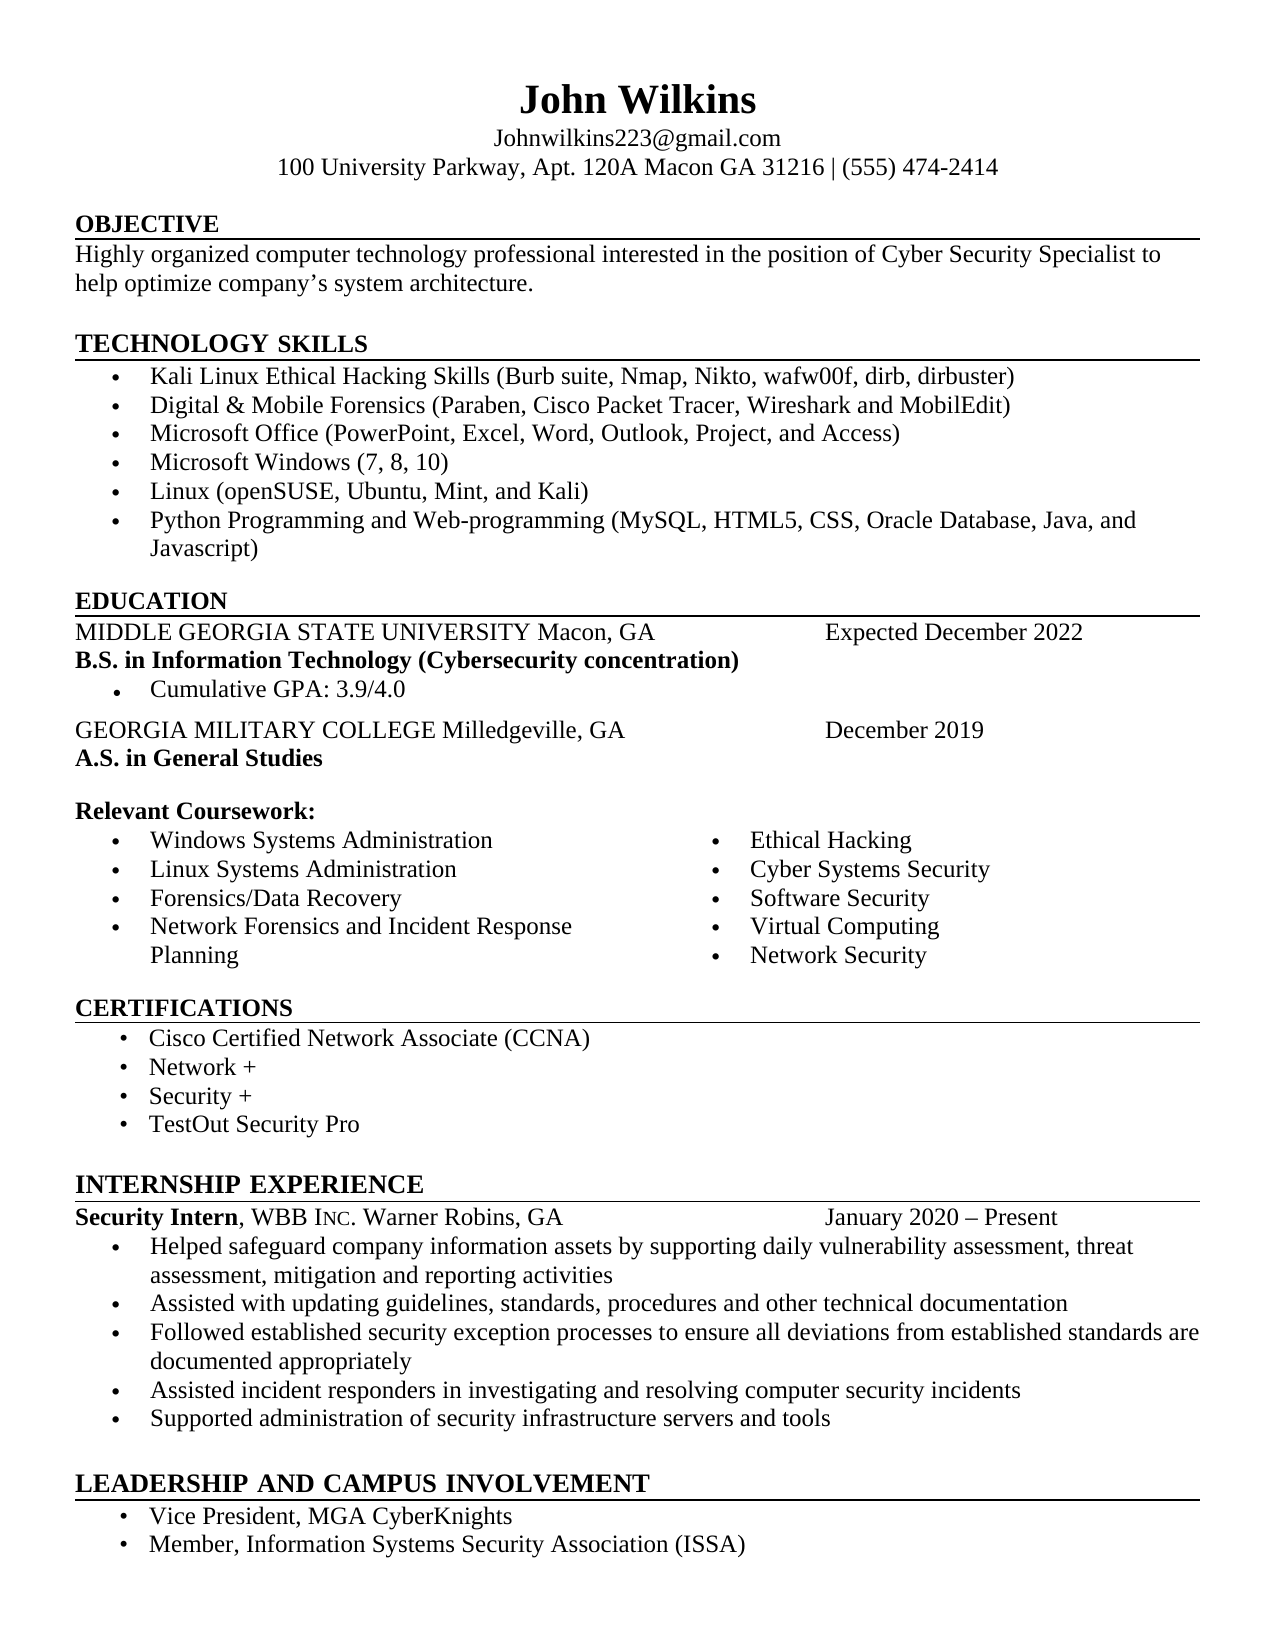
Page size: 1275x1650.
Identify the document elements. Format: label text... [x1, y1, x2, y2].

text Johnwilkins223@gmail.com [75, 123, 1200, 152]
text Relevant Coursework: [75, 796, 1200, 825]
text GEORGIA MILITARY COLLEGE Milledgeville, GA December 2019 A.S. in General Studies [75, 715, 1200, 772]
text OBJECTIVE [75, 209, 1200, 238]
list Member, Information Systems Security Association (ISSA) [119, 1529, 1200, 1558]
list Network + [119, 1052, 1200, 1081]
list Forensics/Data Recovery [112, 883, 600, 911]
list Helped safeguard company information assets by supporting daily vulnerability assessment, threat assessment, mitigation and reporting activities [112, 1231, 1200, 1288]
list Cumulative GPA: 3.9/4.0 [112, 674, 1200, 703]
text leadership and campus involvement [75, 1461, 1200, 1499]
text Highly organized computer technology professional interested in the position of Cyber Security Specialist to help optimize company’s system architecture. [75, 240, 1200, 297]
text technology SKILLS [75, 321, 1200, 359]
text B.S. in Information Technology (Cybersecurity concentration) [75, 645, 1200, 674]
list Security + [119, 1081, 1200, 1109]
text John Wilkins [75, 75, 1200, 123]
list Supported administration of security infrastructure servers and tools [112, 1403, 1200, 1432]
list Linux Systems Administration [112, 854, 600, 883]
list TestOut Security Pro [119, 1109, 1200, 1138]
text EDUCATION [75, 586, 1200, 615]
list Cisco Certified Network Associate (CCNA) [119, 1023, 1200, 1052]
list Python Programming and Web-programming (MySQL, HTML5, CSS, Oracle Database, Java, and Javascript) [112, 505, 1200, 562]
list Digital & Mobile Forensics (Paraben, Cisco Packet Tracer, Wireshark and MobilEdit) [112, 390, 1200, 418]
list Linux (openSUSE, Ubuntu, Mint, and Kali) [112, 476, 1200, 505]
text 100 University Parkway, Apt. 120A Macon GA 31216 | (555) 474-2414 [75, 152, 1200, 180]
list Cyber Systems Security [712, 854, 1200, 883]
list Ethical Hacking [712, 825, 1200, 854]
text Security Intern, WBB Inc. Warner Robins, GA January 2020 – Present [75, 1202, 1200, 1231]
list Assisted incident responders in investigating and resolving computer security incidents [112, 1375, 1200, 1403]
text MIDDLE GEORGIA STATE UNIVERSITY Macon, GA Expected December 2022 [75, 617, 1200, 645]
list Network Security [712, 940, 1200, 969]
list Windows Systems Administration [112, 825, 600, 854]
text CERTIFICATIONS [75, 993, 1200, 1022]
list Microsoft Windows (7, 8, 10) [112, 447, 1200, 476]
list Virtual Computing [712, 911, 1200, 940]
list Microsoft Office (PowerPoint, Excel, Word, Outlook, Project, and Access) [112, 418, 1200, 447]
list Software Security [712, 883, 1200, 911]
list Followed established security exception processes to ensure all deviations from established standards are documented appropriately [112, 1317, 1200, 1375]
list Kali Linux Ethical Hacking Skills (Burb suite, Nmap, Nikto, wafw00f, dirb, dirbuster) [112, 361, 1200, 390]
list Assisted with updating guidelines, standards, procedures and other technical documentation [112, 1288, 1200, 1317]
list Network Forensics and Incident Response Planning [112, 911, 600, 969]
list Vice President, MGA CyberKnights [119, 1501, 1200, 1529]
text internship experience [75, 1162, 1200, 1201]
